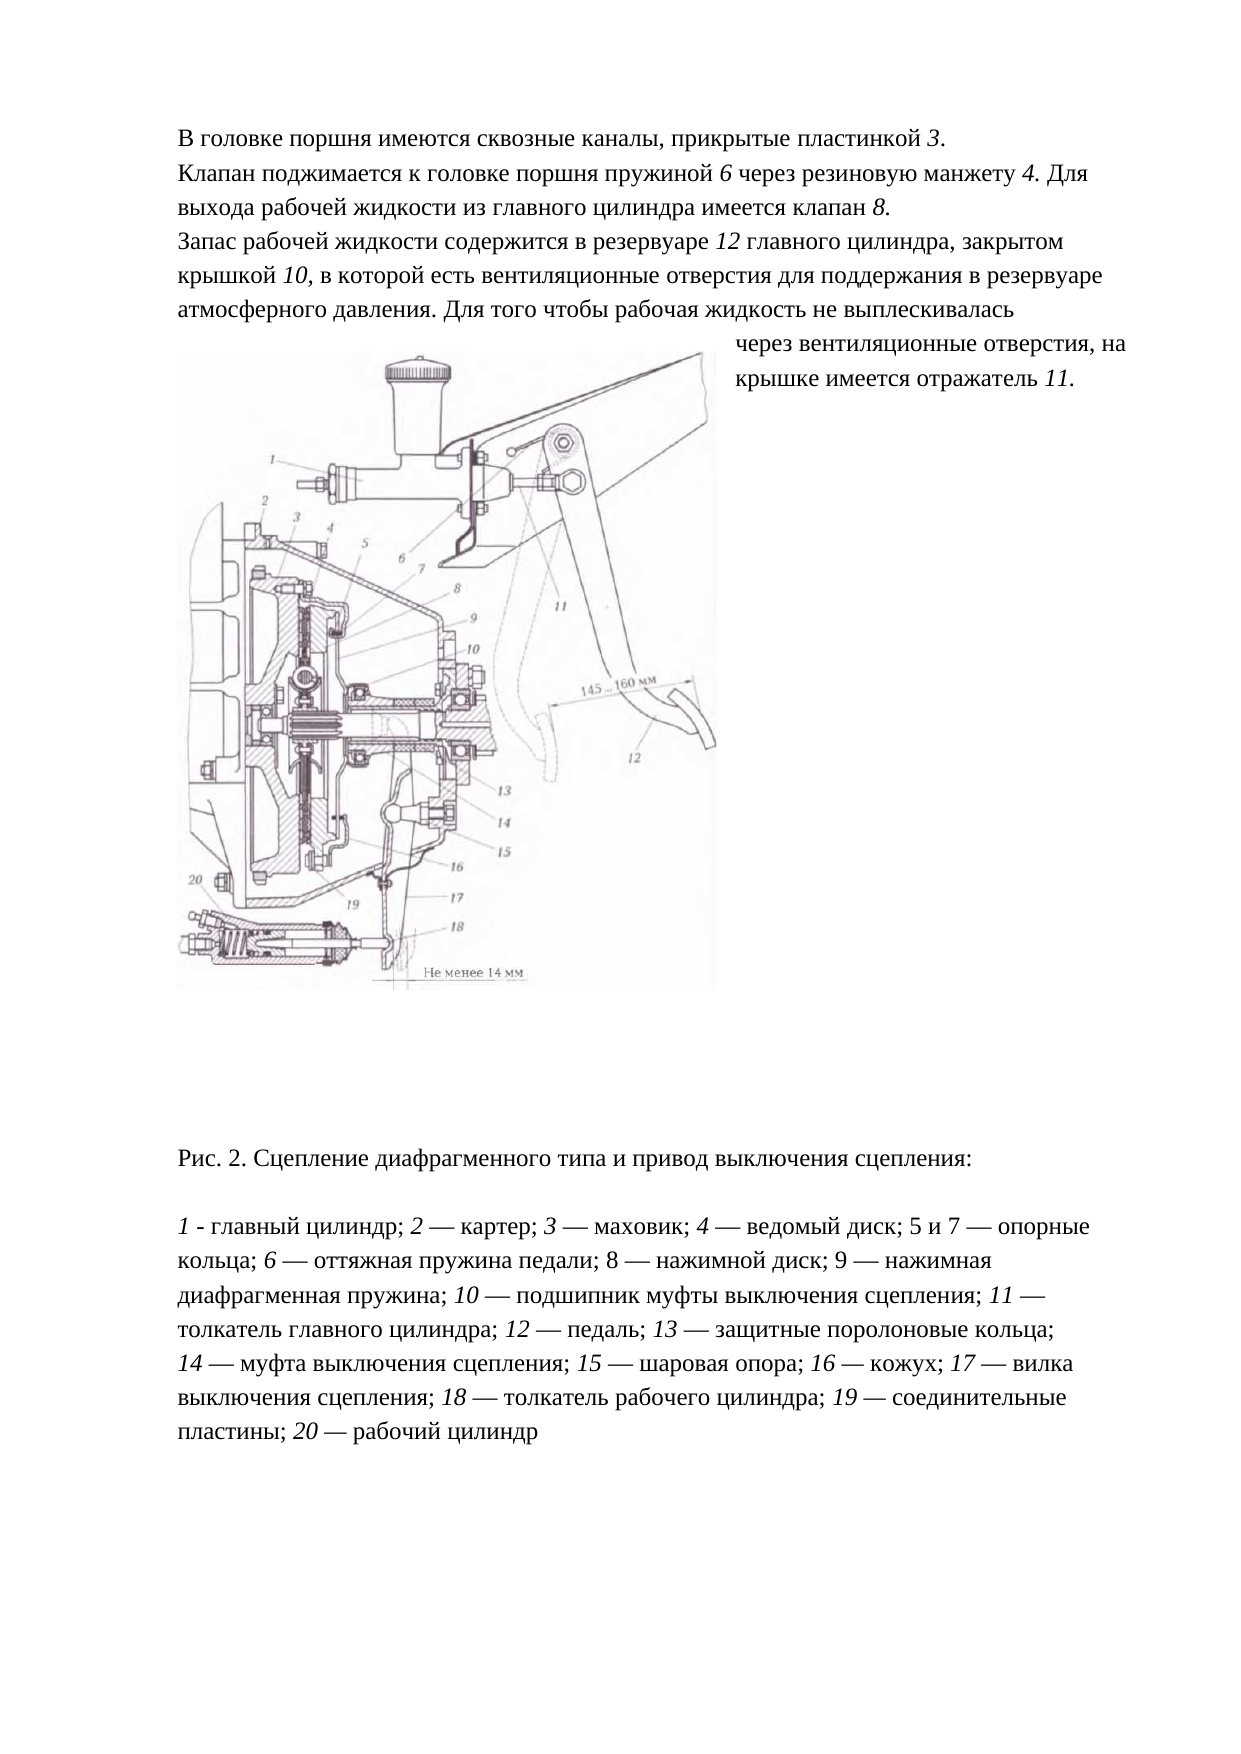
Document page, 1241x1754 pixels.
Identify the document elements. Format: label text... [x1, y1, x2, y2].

text 14 — муфта выключения сцепления; 15 — шаровая опора; 16 — кожух; 17 — вилка [177, 1343, 1152, 1377]
text 1 - главный цилиндр; 2 — картер; 3 — маховик; 4 — ведомый диск; 5 и 7 — опорные [177, 1206, 1152, 1240]
text толкатель главного цилиндра; 12 — педаль; 13 — защитные поролоновые кольца; [177, 1308, 1152, 1343]
text Клапан поджимается к головке поршня пружиной 6 через резиновую манжету 4. Для выхода рабочей жидкости из главного цилиндра имеется клапан 8. [177, 152, 1152, 221]
text кольца; 6 — оттяжная пружина педали; 8 — нажимной диск; 9 — нажимная [177, 1240, 1152, 1274]
picture [177, 351, 717, 990]
text выключения сцепления; 18 — толкатель рабочего цилиндра; 19 — соединительные [177, 1377, 1152, 1411]
text диафрагменная пружина; 10 — подшипник муфты выключения сцепления; 11 — [177, 1274, 1152, 1308]
text Запас рабочей жидкости содержится в резервуаре 12 главного цилиндра, закрытом крышкой 10, в которой есть вентиляционные отверстия для поддержания в резервуаре атмосферного давления. Для того чтобы рабочая жидкость не выплескивалась через вентиляционные отверстия, на крышке имеется отражатель 11. [177, 221, 1152, 391]
text В головке поршня имеются сквозные каналы, прикрытые пластинкой 3. [177, 118, 1152, 152]
text Рис. 2. Сцепление диафрагменного типа и привод выключения сцепления: [177, 1138, 1152, 1172]
text пластины; 20 — рабочий цилиндр [177, 1411, 1152, 1445]
